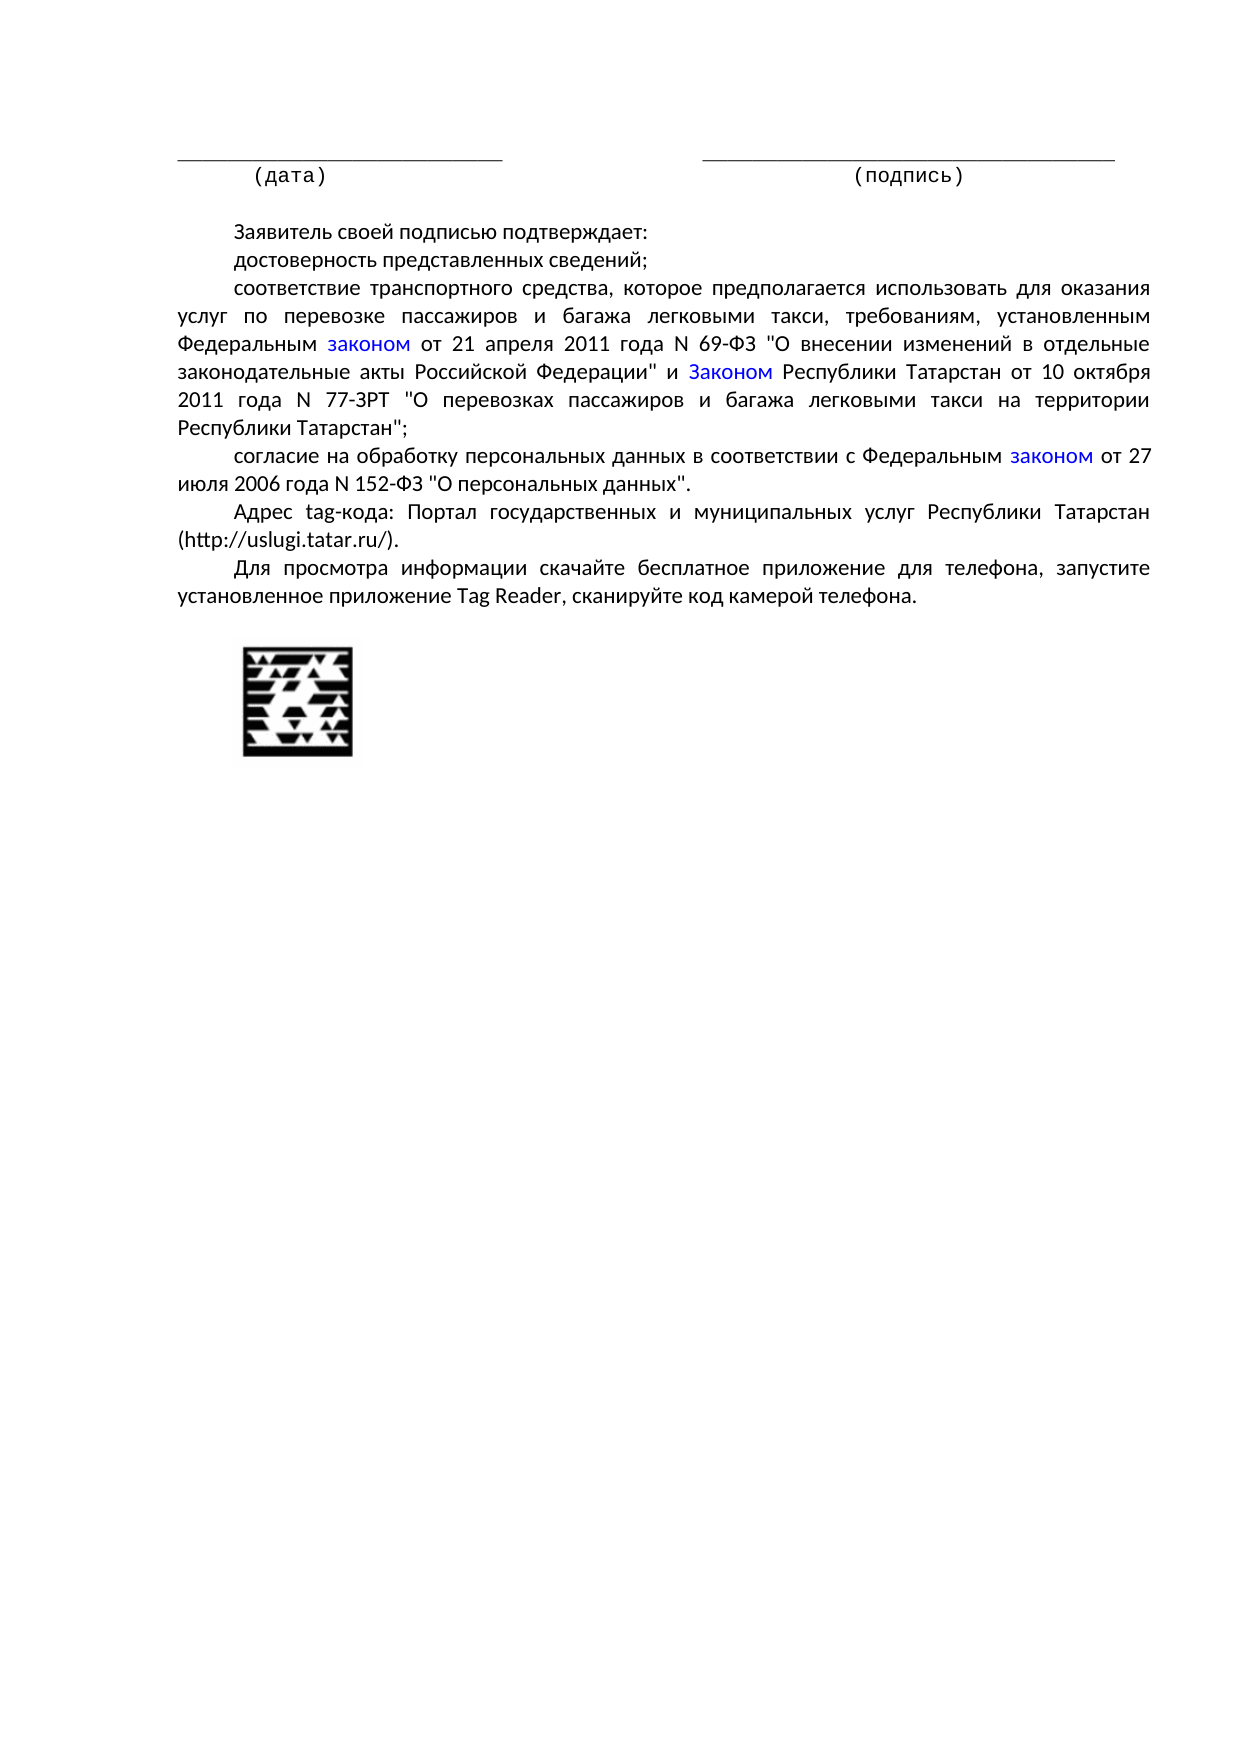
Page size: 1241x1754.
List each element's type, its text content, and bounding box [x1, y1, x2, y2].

text Адрес tag-кода: Портал государственных и муниципальных услуг Республики Татарстан (http://uslugi.tatar.ru/). [177, 497, 1152, 553]
text согласие на обработку персональных данных в соответствии с Федеральным законом от 27 июля 2006 года N 152-ФЗ "О персональных данных". [177, 441, 1152, 497]
text соответствие транспортного средства, которое предполагается использовать для оказания услуг по перевозке пассажиров и багажа легковыми такси, требованиям, установленным Федеральным законом от 21 апреля 2011 года N 69-ФЗ "О внесении изменений в отдельные законодательные акты Российской Федерации" и Законом Республики Татарстан от 10 октября 2011 года N 77-ЗРТ "О перевозках пассажиров и багажа легковыми такси на территории Республики Татарстан"; [177, 273, 1152, 441]
text достоверность представленных сведений; [177, 245, 1152, 273]
picture [233, 637, 363, 767]
text Для просмотра информации скачайте бесплатное приложение для телефона, запустите установленное приложение Tag Reader, сканируйте код камерой телефона. [177, 553, 1152, 609]
text (дата) (подпись) [177, 165, 1152, 189]
text __________________________ _________________________________ [177, 142, 1152, 165]
text Заявитель своей подписью подтверждает: [177, 217, 1152, 245]
